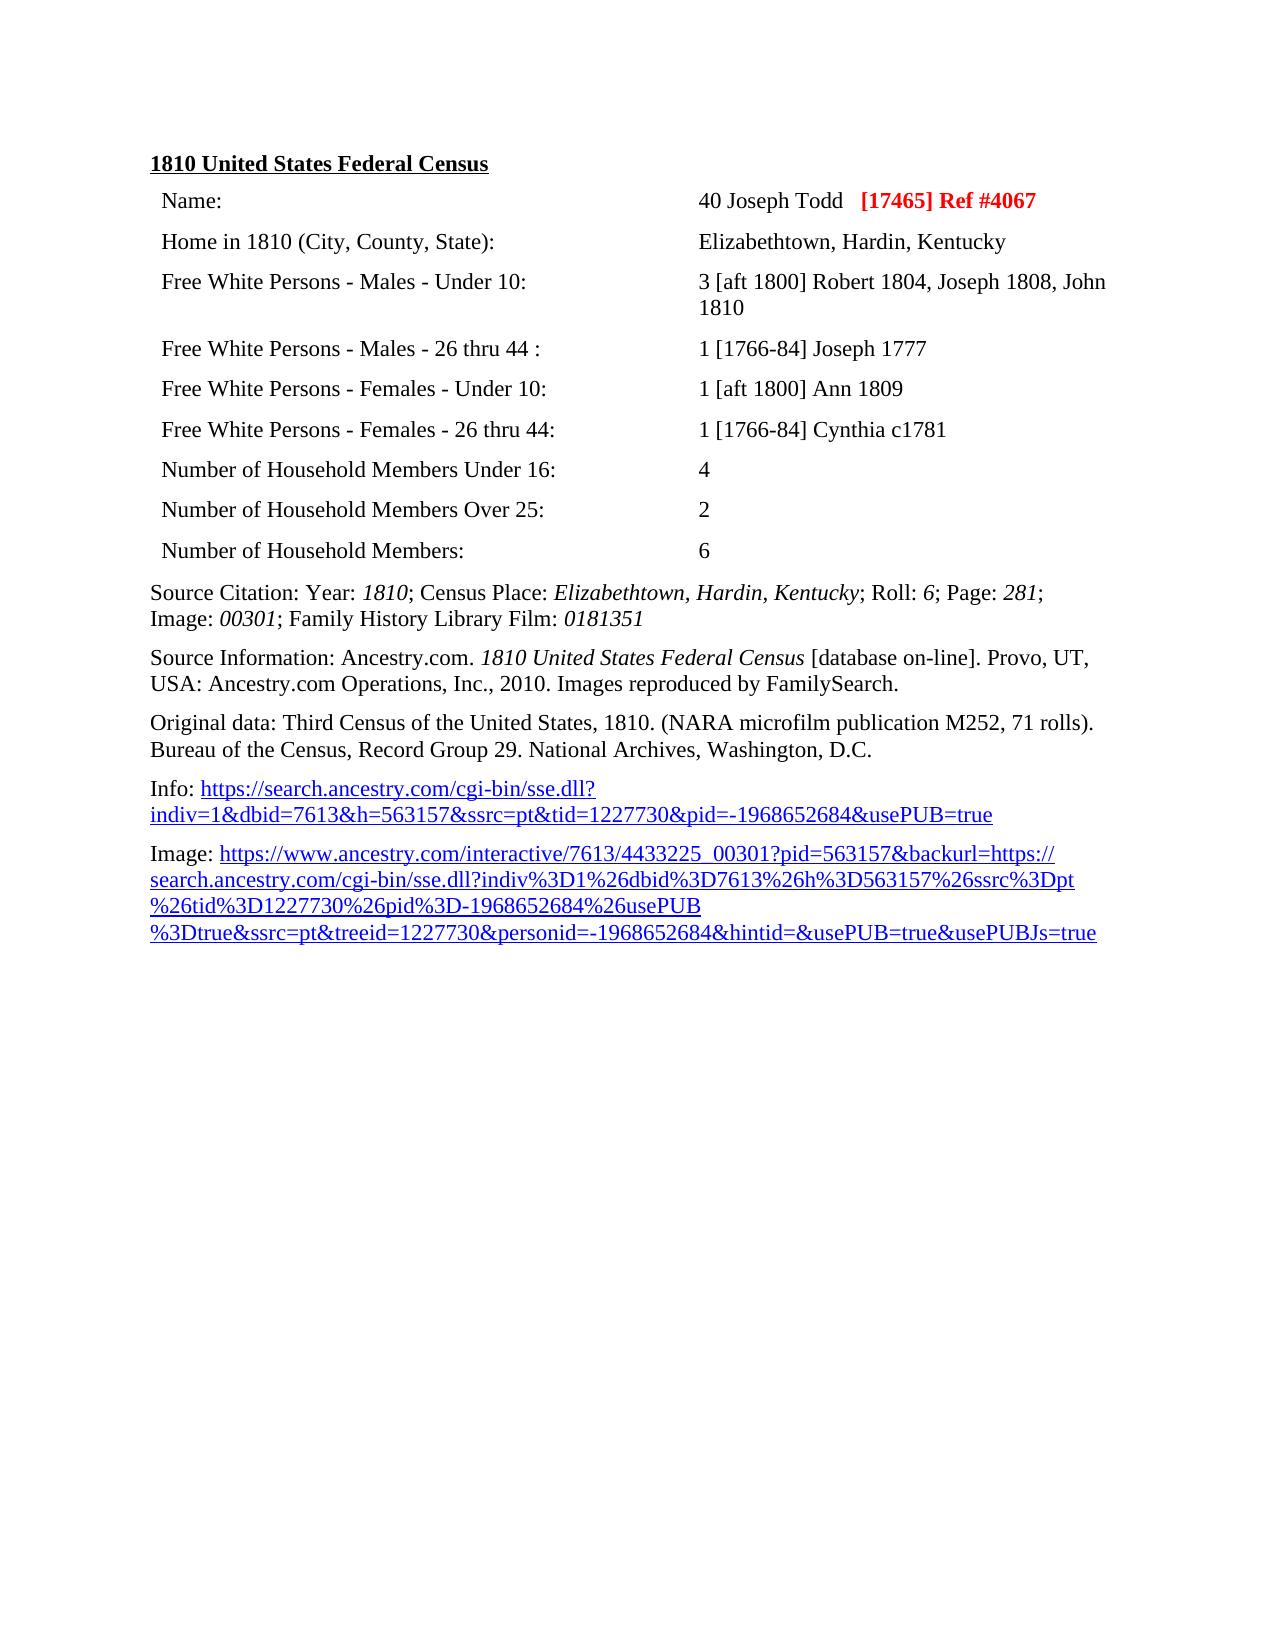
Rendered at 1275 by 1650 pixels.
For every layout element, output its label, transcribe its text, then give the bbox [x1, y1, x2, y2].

text 1810 United States Federal Census [150, 150, 1125, 176]
table_header Name: [149, 176, 686, 217]
table_cell 1 [1766-84] Cynthia c1781 [686, 405, 1136, 445]
table_cell Free White Persons - Females - 26 thru 44: [149, 405, 686, 445]
table_cell 1 [1766-84] Joseph 1777 [686, 324, 1136, 364]
text Info: https://search.ancestry.com/cgi-bin/sse.dll?indiv=1&dbid=7613&h=563157&ssrc=pt&tid=1227730&pid=-1968652684&usePUB=true [150, 774, 1125, 827]
table_cell Free White Persons - Males - 26 thru 44 : [149, 324, 686, 364]
table_cell Elizabethtown, Hardin, Kentucky [686, 217, 1136, 257]
text Image: https://www.ancestry.com/interactive/7613/4433225_00301?pid=563157&backurl=https://search.ancestry.com/cgi-bin/sse.dll?indiv%3D1%26dbid%3D7613%26h%3D563157%26ssrc%3Dpt%26tid%3D1227730%26pid%3D-1968652684%26usePUB%3Dtrue&ssrc=pt&treeid=1227730&personid=-1968652684&hintid=&usePUB=true&usePUBJs=true [150, 840, 1125, 945]
table_header 40 Joseph Todd [17465] Ref #4067 [686, 176, 1136, 217]
table_cell Free White Persons - Males - Under 10: [149, 257, 686, 324]
table_cell 6 [686, 526, 1136, 566]
table_cell 2 [686, 486, 1136, 526]
table_cell Home in 1810 (City, County, State): [149, 217, 686, 257]
text Source Citation: Year: 1810; Census Place: Elizabethtown, Hardin, Kentucky; Roll: 6; Page: 281; Image: 00301; Family History Library Film: 0181351 [150, 579, 1125, 632]
table_cell 3 [aft 1800] Robert 1804, Joseph 1808, John 1810 [686, 257, 1136, 324]
table_cell 1 [aft 1800] Ann 1809 [686, 364, 1136, 405]
table_cell Number of Household Members Over 25: [149, 486, 686, 526]
text Source Information: Ancestry.com. 1810 United States Federal Census [database on-line]. Provo, UT, USA: Ancestry.com Operations, Inc., 2010. Images reproduced by FamilySearch. [150, 644, 1125, 697]
table_cell Number of Household Members Under 16: [149, 445, 686, 486]
table_cell Number of Household Members: [149, 526, 686, 566]
table_cell Free White Persons - Females - Under 10: [149, 364, 686, 405]
text Original data: Third Census of the United States, 1810. (NARA microfilm publication M252, 71 rolls). Bureau of the Census, Record Group 29. National Archives, Washington, D.C. [150, 709, 1125, 762]
table_cell 4 [686, 445, 1136, 486]
